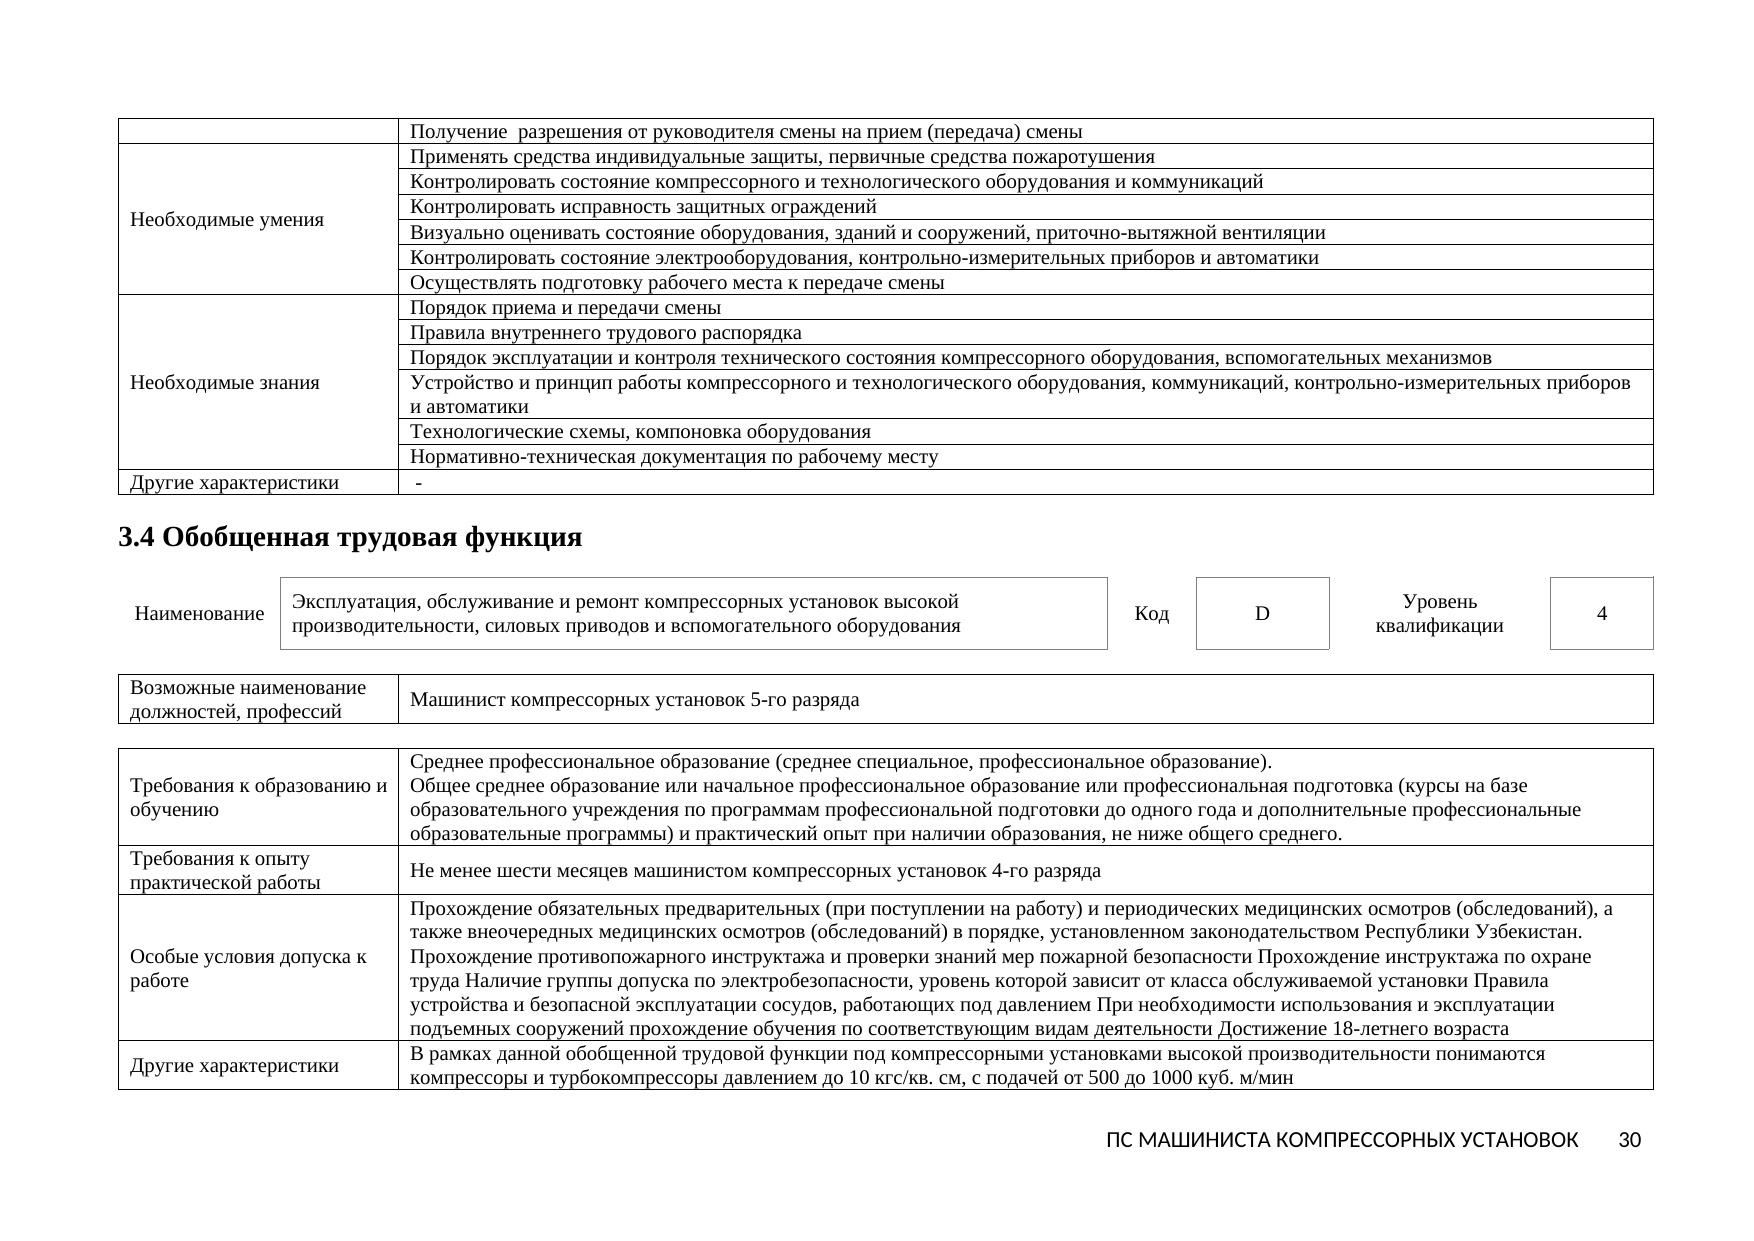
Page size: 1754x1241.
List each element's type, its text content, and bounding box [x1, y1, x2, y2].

table_header D [1197, 578, 1329, 649]
table_header Требования к образованию и обучению [119, 749, 398, 845]
text 3.4 Обобщенная трудовая функция [118, 519, 1668, 552]
table_cell Технологические схемы, компоновка оборудования [399, 419, 1653, 443]
table_header 4 [1551, 578, 1653, 649]
table_cell Порядок приема и передачи смены [399, 295, 1653, 319]
table_cell Не менее шести месяцев машинистом компрессорных установок 4-го разряда [399, 846, 1653, 894]
table_header Среднее профессиональное образование (среднее специальное, профессиональное образование). Общее среднее образование или начальное профессиональное образование или профессиональная подготовка (курсы на базе образовательного учреждения по программам профессиональной подготовки до одного года и дополнительные профессиональные образовательные программы) и практический опыт при наличии образования, не ниже общего среднего. [399, 749, 1653, 845]
table_cell Прохождение обязательных предварительных (при поступлении на работу) и периодических медицинских осмотров (обследований), а также внеочередных медицинских осмотров (обследований) в порядке, установленном законодательством Республики Узбекистан. Прохождение противопожарного инструктажа и проверки знаний мер пожарной безопасности Прохождение инструктажа по охране труда Наличие группы допуска по электробезопасности, уровень которой зависит от класса обслуживаемой установки Правила устройства и безопасной эксплуатации сосудов, работающих под давлением При необходимости использования и эксплуатации подъемных сооружений прохождение обучения по соответствующим видам деятельности Достижение 18-летнего возраста [399, 895, 1653, 1040]
table_header Эксплуатация, обслуживание и ремонт компрессорных установок высокой производительности, силовых приводов и вспомогательного оборудования [281, 578, 1107, 649]
table_cell Другие характеристики [119, 1041, 398, 1089]
table_header Машинист компрессорных установок 5-го разряда [399, 675, 1653, 723]
table_cell Устройство и принцип работы компрессорного и технологического оборудования, коммуникаций, контрольно-измерительных приборов и автоматики [399, 370, 1653, 418]
table_cell Контролировать исправность защитных ограждений [399, 195, 1653, 218]
table_cell Визуально оценивать состояние оборудования, зданий и сооружений, приточно-вытяжной вентиляции [399, 220, 1653, 244]
table_cell Другие характеристики [119, 470, 398, 494]
table_header Уровень квалификации [1330, 576, 1550, 649]
table_cell Осуществлять подготовку рабочего места к передаче смены [399, 270, 1653, 294]
table_cell Получение разрешения от руководителя смены на прием (передача) смены [399, 119, 1653, 143]
table_cell Контролировать состояние электрооборудования, контрольно-измерительных приборов и автоматики [399, 245, 1653, 269]
table_cell Особые условия допуска к работе [119, 895, 398, 1040]
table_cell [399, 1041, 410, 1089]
table_cell Нормативно-техническая документация по рабочему месту [399, 445, 1653, 468]
table_cell Правила внутреннего трудового распорядка [399, 320, 1653, 344]
table_cell Контролировать состояние компрессорного и технологического оборудования и коммуникаций [399, 169, 1653, 193]
table_header Наименование [118, 576, 280, 649]
table_cell Порядок эксплуатации и контроля технического состояния компрессорного оборудования, вспомогательных механизмов [399, 345, 1653, 369]
table_header Код [1108, 576, 1196, 649]
table_cell В рамках данной обобщенной трудовой функции под компрессорными установками высокой производительности понимаются компрессоры и турбокомпрессоры давлением до 10 кгс/кв. см, с подачей от 500 до 1000 куб. м/мин [1294, 1041, 1653, 1089]
table_header Возможные наименование должностей, профессий [119, 675, 398, 723]
table_cell Необходимые умения [119, 144, 398, 294]
table_cell Необходимые знания [119, 295, 398, 468]
table_cell Требования к опыту практической работы [119, 846, 398, 894]
table_cell Применять средства индивидуальные защиты, первичные средства пожаротушения [399, 144, 1653, 168]
table_cell - [399, 470, 1653, 494]
